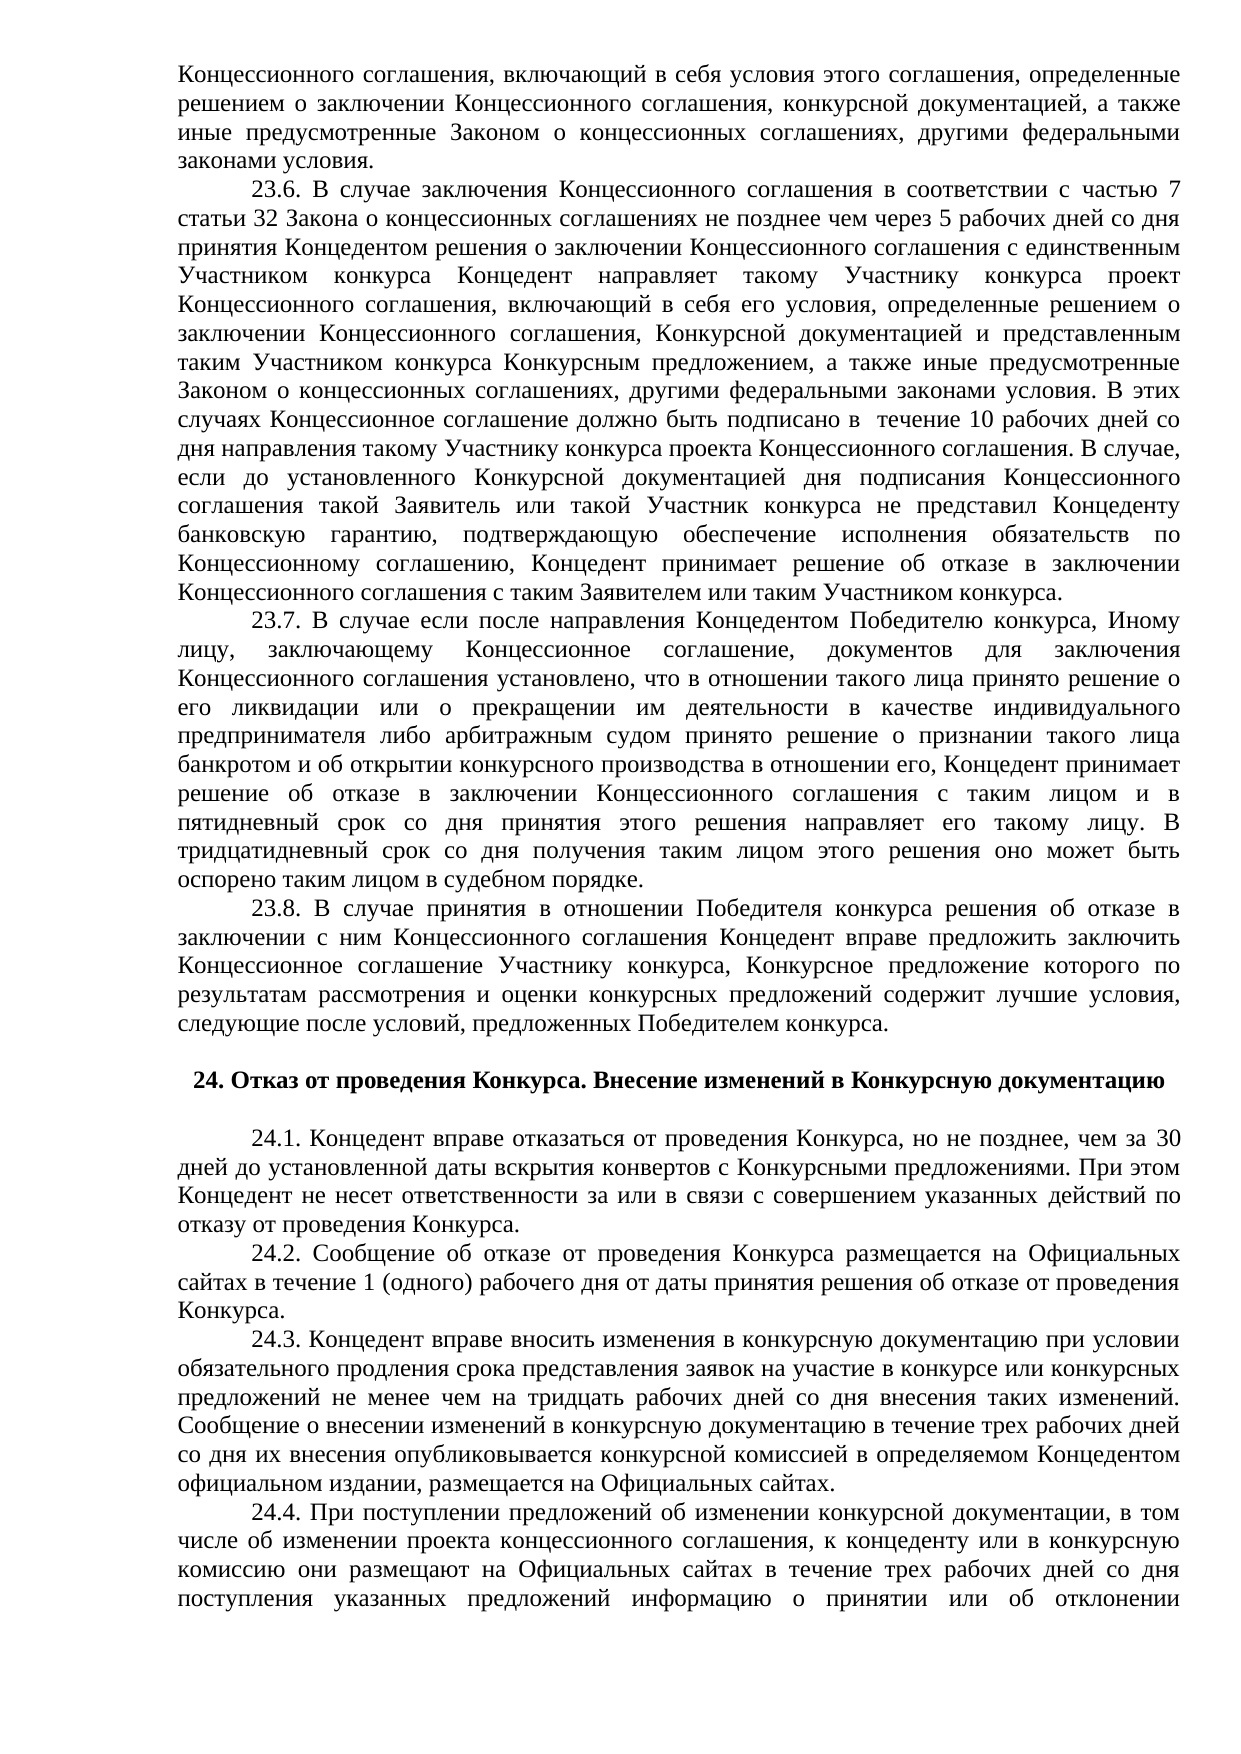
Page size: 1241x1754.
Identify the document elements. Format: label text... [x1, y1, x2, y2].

text 23.7. В случае если после направления Концедентом Победителю конкурса, Иному лицу, заключающему Концессионное соглашение, документов для заключения Концессионного соглашения установлено, что в отношении такого лица принято решение о его ликвидации или о прекращении им деятельности в качестве индивидуального предпринимателя либо арбитражным судом принято решение о признании такого лица банкротом и об открытии конкурсного производства в отношении его, Концедент принимает решение об отказе в заключении Концессионного соглашения с таким лицом и в пятидневный срок со дня принятия этого решения направляет его такому лицу. В тридцатидневный срок со дня получения таким лицом этого решения оно может быть оспорено таким лицом в судебном порядке. [177, 605, 1181, 893]
subtitle 24. Отказ от проведения Конкурса. Внесение изменений в Конкурсную документацию [177, 1065, 1181, 1094]
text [177, 1497, 1181, 1612]
text 23.6. В случае заключения Концессионного соглашения в соответствии с частью 7 статьи 32 Закона о концессионных соглашениях не позднее чем через 5 рабочих дней со дня принятия Концедентом решения о заключении Концессионного соглашения с единственным Участником конкурса Концедент направляет такому Участнику конкурса проект Концессионного соглашения, включающий в себя его условия, определенные решением о заключении Концессионного соглашения, Конкурсной документацией и представленным таким Участником конкурса Конкурсным предложением, а также иные предусмотренные Законом о концессионных соглашениях, другими федеральными законами условия. В этих случаях Концессионное соглашение должно быть подписано в течение 10 рабочих дней со дня направления такому Участнику конкурса проекта Концессионного соглашения. В случае, если до установленного Конкурсной документацией дня подписания Концессионного соглашения такой Заявитель или такой Участник конкурса не представил Концеденту банковскую гарантию, подтверждающую обеспечение исполнения обязательств по Концессионному соглашению, Концедент принимает решение об отказе в заключении Концессионного соглашения с таким Заявителем или таким Участником конкурса. [177, 174, 1181, 605]
text 24.2. Сообщение об отказе от проведения Конкурса размещается на Официальных сайтах в течение 1 (одного) рабочего дня от даты принятия решения об отказе от проведения Конкурса. [177, 1238, 1181, 1324]
text 24.1. Концедент вправе отказаться от проведения Конкурса, но не позднее, чем за 30 дней до установленной даты вскрытия конвертов с Конкурсными предложениями. При этом Концедент не несет ответственности за или в связи с совершением указанных действий по отказу от проведения Конкурса. [177, 1123, 1181, 1238]
text 24.3. Концедент вправе вносить изменения в конкурсную документацию при условии обязательного продления срока представления заявок на участие в конкурсе или конкурсных предложений не менее чем на тридцать рабочих дней со дня внесения таких изменений. Сообщение о внесении изменений в конкурсную документацию в течение трех рабочих дней со дня их внесения опубликовывается конкурсной комиссией в определяемом Концедентом официальном издании, размещается на Официальных сайтах. [177, 1324, 1181, 1497]
text 23.8. В случае принятия в отношении Победителя конкурса решения об отказе в заключении с ним Концессионного соглашения Концедент вправе предложить заключить Концессионное соглашение Участнику конкурса, Конкурсное предложение которого по результатам рассмотрения и оценки конкурсных предложений содержит лучшие условия, следующие после условий, предложенных Победителем конкурса. [177, 893, 1181, 1037]
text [177, 59, 1181, 174]
